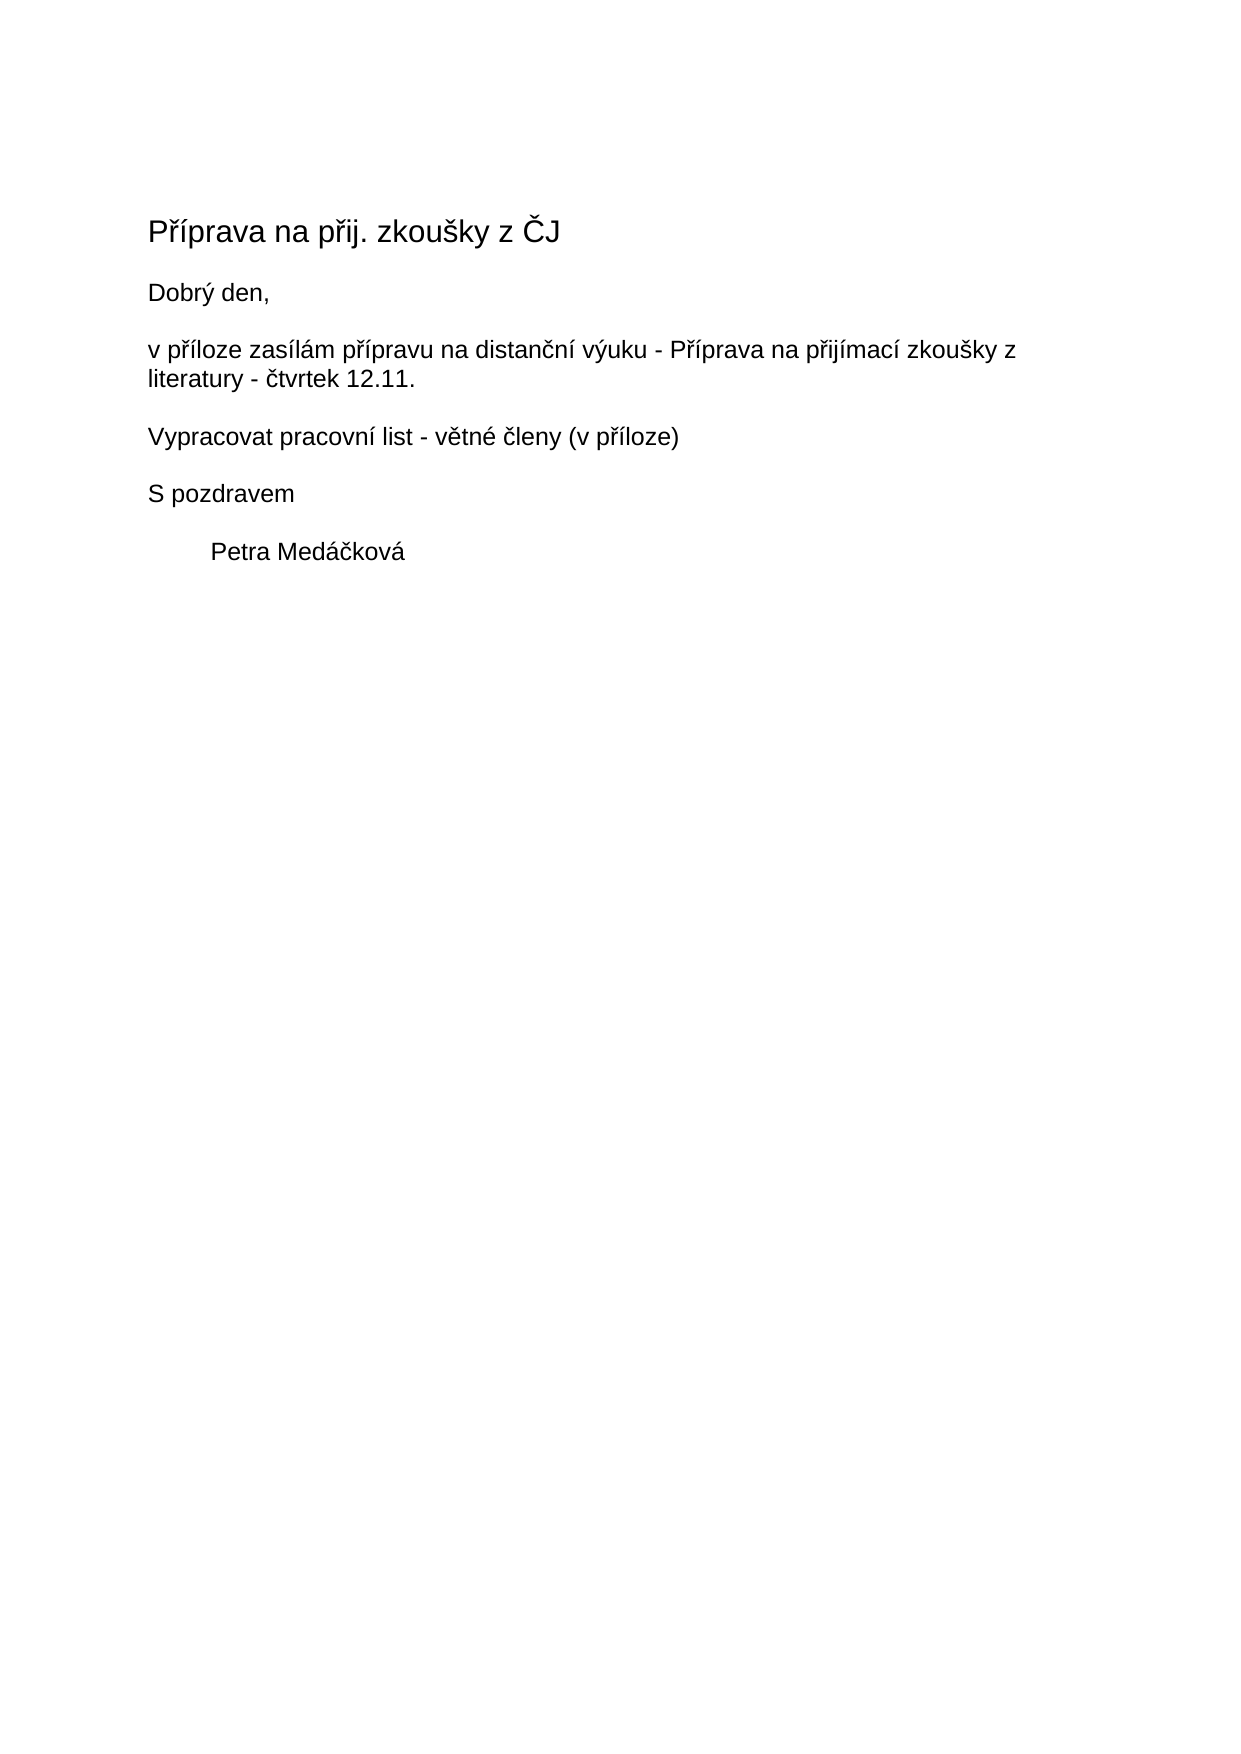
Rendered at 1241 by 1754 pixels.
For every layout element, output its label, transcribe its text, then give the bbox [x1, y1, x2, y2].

text v příloze zasílám přípravu na distanční výuku - Příprava na přijímací zkoušky z literatury - čtvrtek 12.11. [148, 335, 1093, 393]
text Příprava na přij. zkoušky z ČJ [148, 213, 1074, 249]
text S pozdravem [148, 479, 1093, 508]
text Petra Medáčková [148, 537, 1093, 565]
text Vypracovat pracovní list - větné členy (v příloze) [148, 422, 1093, 450]
text Dobrý den, [148, 278, 1093, 307]
